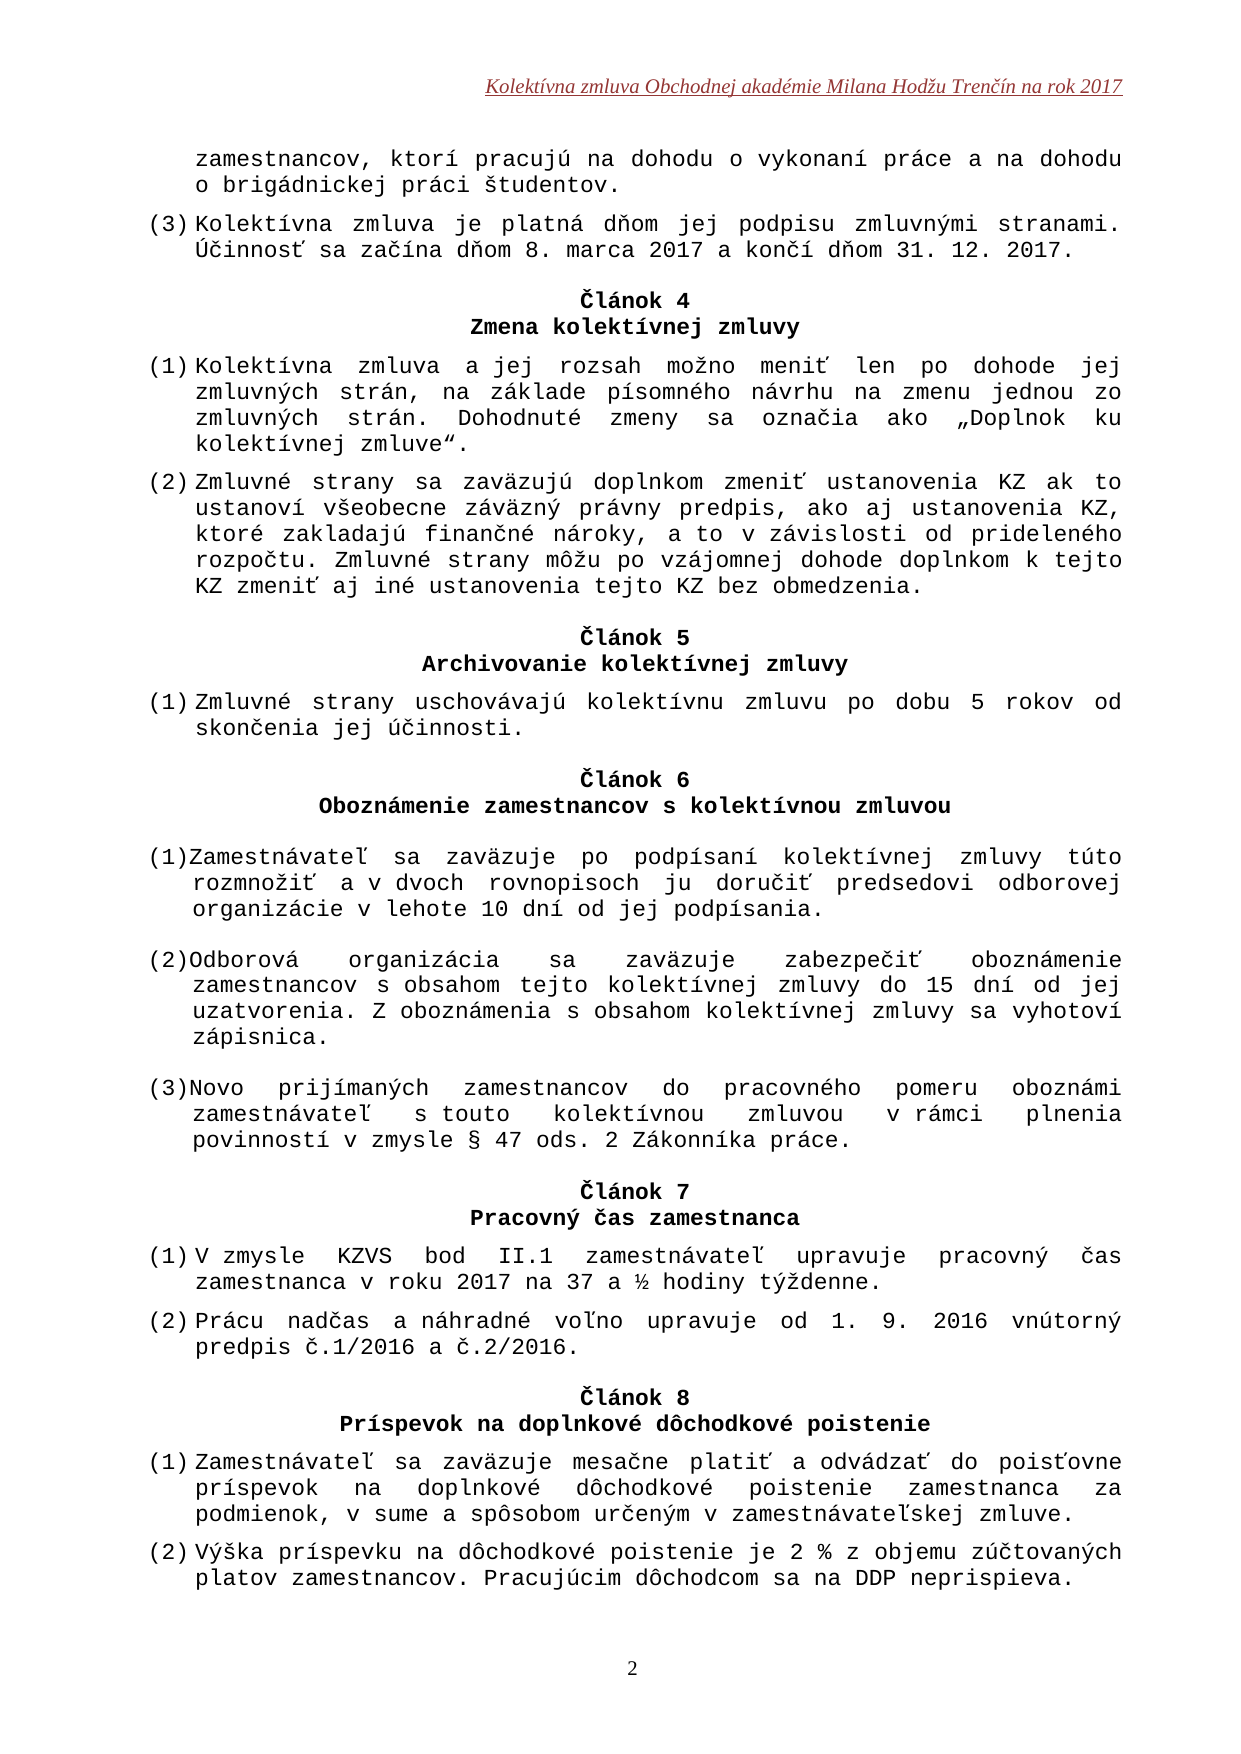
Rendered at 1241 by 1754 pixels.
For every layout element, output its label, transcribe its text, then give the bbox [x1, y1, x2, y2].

text Zmena kolektívnej zmluvy [148, 316, 1122, 342]
list Kolektívna zmluva a jej rozsah možno meniť len po dohode jej zmluvných strán, na základe písomného návrhu na zmenu jednou zo zmluvných strán. Dohodnuté zmeny sa označia ako „Doplnok ku kolektívnej zmluve“. [148, 354, 1122, 458]
text Príspevok na doplnkové dôchodkové poistenie [148, 1412, 1122, 1438]
text (2)Odborová organizácia sa zaväzuje zabezpečiť oboznámenie zamestnancov s obsahom tejto kolektívnej zmluvy do 15 dní od jej uzatvorenia. Z oboznámenia s obsahom kolektívnej zmluvy sa vyhotoví zápisnica. [148, 948, 1122, 1052]
subtitle Článok 5 [148, 626, 1122, 652]
list Zamestnávateľ sa zaväzuje mesačne platiť a odvádzať do poisťovne príspevok na doplnkové dôchodkové poistenie zamestnanca za podmienok, v sume a spôsobom určeným v zamestnávateľskej zmluve. [148, 1450, 1122, 1528]
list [148, 148, 1122, 199]
list Prácu nadčas a náhradné voľno upravuje od 1. 9. 2016 vnútorný predpis č.1/2016 a č.2/2016. [148, 1309, 1122, 1361]
text (1)Zamestnávateľ sa zaväzuje po podpísaní kolektívnej zmluvy túto rozmnožiť a v dvoch rovnopisoch ju doručiť predsedovi odborovej organizácie v lehote 10 dní od jej podpísania. [148, 845, 1122, 923]
text Oboznámenie zamestnancov s kolektívnou zmluvou [148, 794, 1122, 820]
subtitle Archivovanie kolektívnej zmluvy [148, 652, 1122, 678]
text (3)Novo prijímaných zamestnancov do pracovného pomeru oboznámi zamestnávateľ s touto kolektívnou zmluvou v rámci plnenia povinností v zmysle § 47 ods. 2 Zákonníka práce. [148, 1077, 1122, 1154]
text Článok 8 [148, 1386, 1122, 1412]
list Zmluvné strany uschovávajú kolektívnu zmluvu po dobu 5 rokov od skončenia jej účinnosti. [148, 690, 1122, 742]
text Pracovný čas zamestnanca [148, 1206, 1122, 1232]
subtitle Článok 4 [148, 290, 1122, 316]
list Zmluvné strany sa zaväzujú doplnkom zmeniť ustanovenia KZ ak to ustanoví všeobecne záväzný právny predpis, ako aj ustanovenia KZ, ktoré zakladajú finančné nároky, a to v závislosti od prideleného rozpočtu. Zmluvné strany môžu po vzájomnej dohode doplnkom k tejto KZ zmeniť aj iné ustanovenia tejto KZ bez obmedzenia. [148, 470, 1122, 600]
subtitle Článok 7 [148, 1180, 1122, 1206]
list V zmysle KZVS bod II.1 zamestnávateľ upravuje pracovný čas zamestnanca v roku 2017 na 37 a ½ hodiny týždenne. [148, 1245, 1122, 1297]
subtitle Článok 6 [148, 768, 1122, 794]
list Výška príspevku na dôchodkové poistenie je 2 % z objemu zúčtovaných platov zamestnancov. Pracujúcim dôchodcom sa na DDP neprispieva. [148, 1541, 1122, 1593]
list Kolektívna zmluva je platná dňom jej podpisu zmluvnými stranami. Účinnosť sa začína dňom 8. marca 2017 a končí dňom 31. 12. 2017. [148, 212, 1122, 264]
